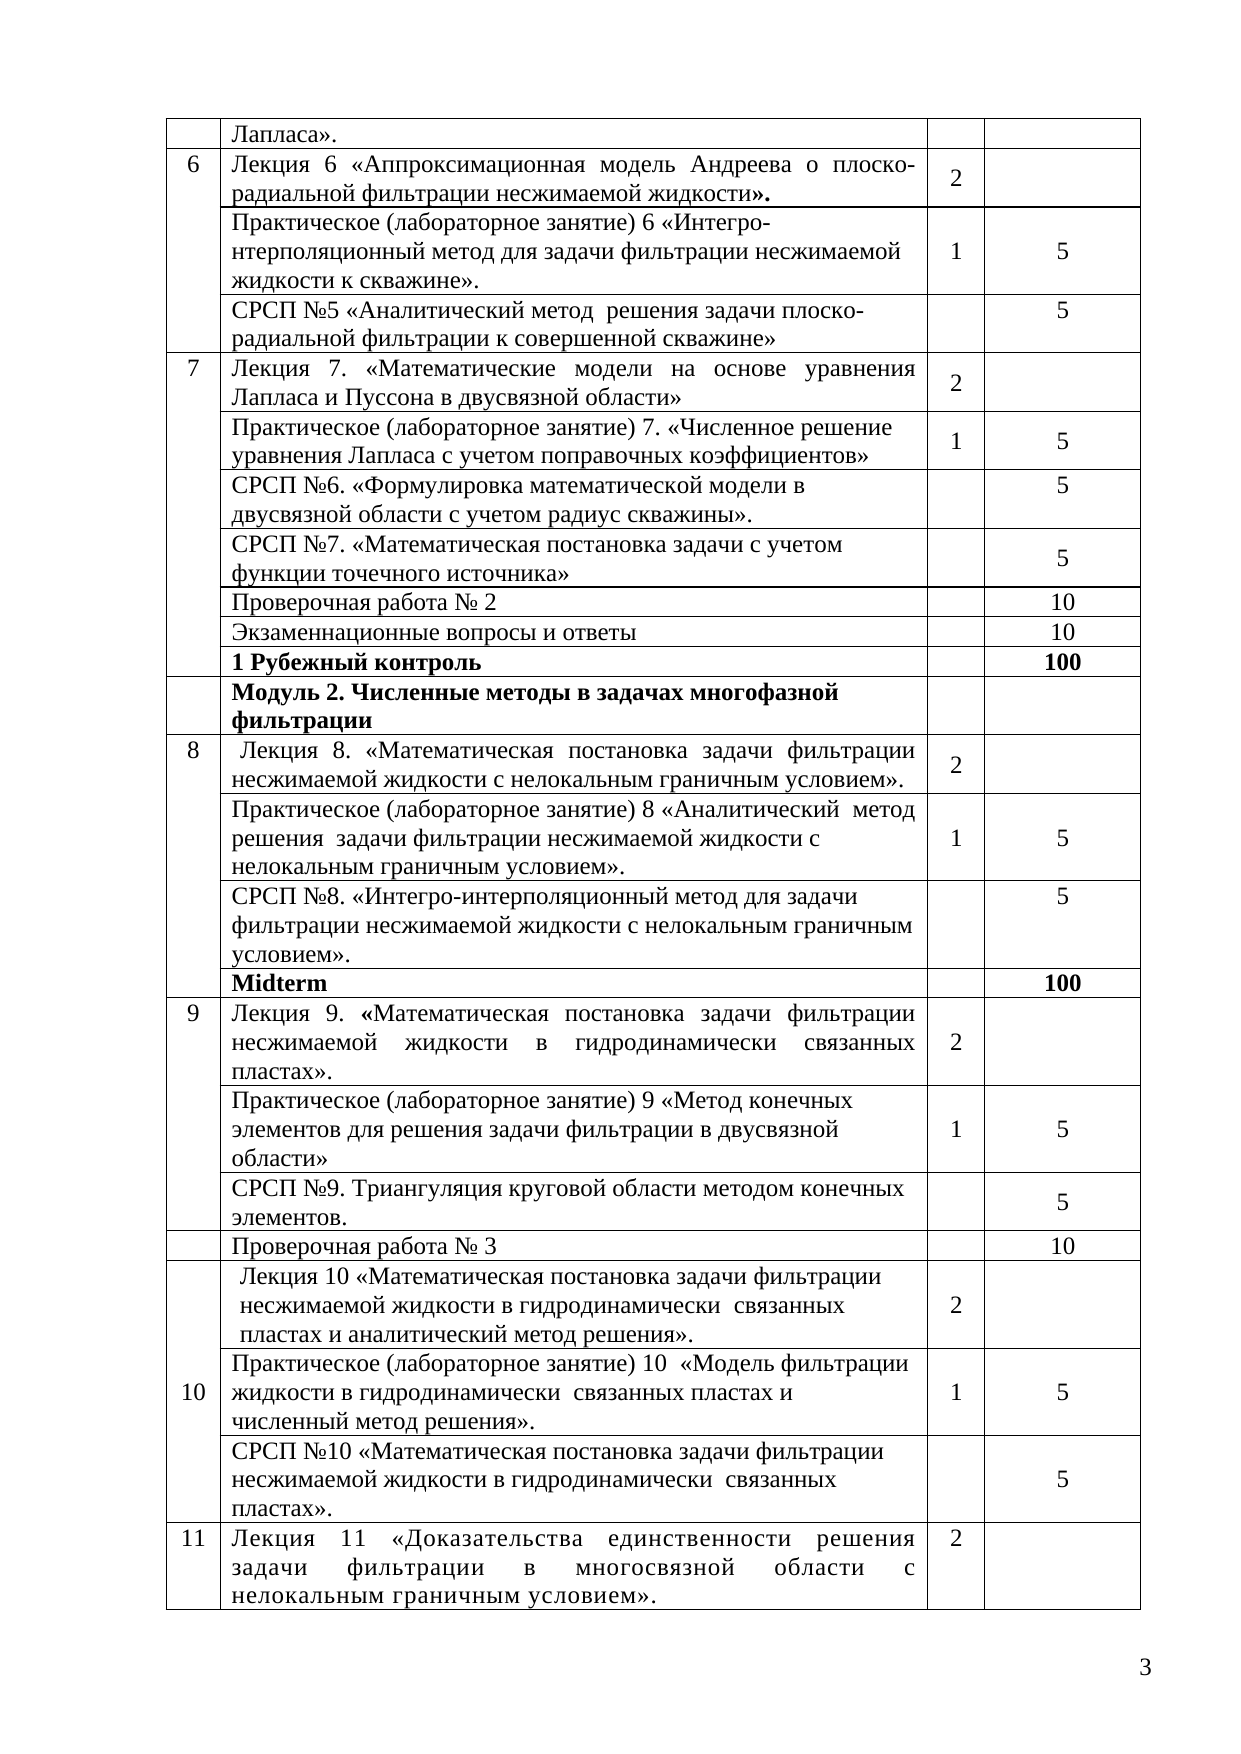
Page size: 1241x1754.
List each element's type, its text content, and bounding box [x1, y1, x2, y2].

table_cell [985, 353, 1140, 411]
table_cell [985, 677, 1140, 734]
table_cell 5 [985, 1436, 1140, 1522]
table_cell Модуль 2. Численные методы в задачах многофазной фильтрации [221, 677, 927, 734]
table_cell 1 [928, 1086, 984, 1172]
table_cell 11 [167, 1523, 220, 1609]
table_cell 2 [928, 353, 984, 411]
table_cell Лекция 6 «Аппроксимационная модель Андреева о плоско-радиальной фильтрации несжимаемой жидкости». [221, 149, 927, 206]
table_cell СРСП №6. «Формулировка математической модели в двусвязной области с учетом радиус скважины». [221, 470, 927, 528]
table_cell 5 [985, 119, 1140, 148]
table_cell СРСП №8. «Интегро-интерполяционный метод для задачи фильтрации несжимаемой жидкости с нелокальным граничным условием». [221, 881, 927, 967]
table_cell 2 [928, 1523, 984, 1609]
table_cell 2 [928, 735, 984, 793]
table_cell Midterm [221, 969, 927, 997]
table_cell СРСП №7. «Математическая постановка задачи с учетом функции точечного источника» [221, 529, 927, 586]
table_cell [985, 149, 1140, 206]
table_cell [928, 529, 984, 586]
table_cell 1 [928, 208, 984, 294]
table_cell Проверочная работа № 2 [221, 588, 927, 616]
table_cell Практическое (лабораторное занятие) 9 «Метод конечных элементов для решения задачи фильтрации в двусвязной области» [221, 1086, 927, 1172]
table_cell 5 [985, 295, 1140, 352]
table_cell 5 [985, 470, 1140, 528]
table_cell 100 [985, 647, 1140, 676]
table_cell 10 [985, 588, 1140, 616]
table_cell Практическое (лабораторное занятие) 7. «Численное решение уравнения Лапласа с учетом поправочных коэффициентов» [221, 412, 927, 469]
table_cell Практическое (лабораторное занятие) 6 «Интегро-нтерполяционный метод для задачи фильтрации несжимаемой жидкости к скважине». [221, 208, 927, 294]
table_cell 100 [985, 969, 1140, 997]
table_cell 7 [167, 353, 220, 676]
table_cell Лекция 9. «Математическая постановка задачи фильтрации несжимаемой жидкости в гидродинамически связанных пластах». [221, 998, 927, 1084]
table_cell [167, 677, 220, 734]
table_cell 1 [928, 1349, 984, 1435]
table_cell 5 [985, 1086, 1140, 1172]
table_cell 1 [928, 794, 984, 880]
table_cell 5 [985, 208, 1140, 294]
table_cell [928, 647, 984, 676]
table_cell Лекция 10 «Математическая постановка задачи фильтрации несжимаемой жидкости в гидродинамически связанных пластах и аналитический метод решения». [221, 1261, 927, 1347]
table_cell Лекция 8. «Математическая постановка задачи фильтрации несжимаемой жидкости с нелокальным граничным условием». [221, 735, 927, 793]
table_cell [928, 617, 984, 646]
table_cell 5 [985, 529, 1140, 586]
table_cell [928, 677, 984, 734]
table_cell [928, 1231, 984, 1260]
table_cell Практическое (лабораторное занятие) 10 «Модель фильтрации жидкости в гидродинамически связанных пластах и численный метод решения». [221, 1349, 927, 1435]
table_cell СРСП №10 «Математическая постановка задачи фильтрации несжимаемой жидкости в гидродинамически связанных пластах». [221, 1436, 927, 1522]
table_cell 5 [985, 881, 1140, 967]
table_cell [928, 470, 984, 528]
table_cell [985, 1261, 1140, 1347]
table_cell 5 [985, 794, 1140, 880]
table_cell [928, 1173, 984, 1230]
table_cell [928, 295, 984, 352]
table_cell [167, 1231, 220, 1260]
table_cell 5 [985, 1349, 1140, 1435]
table_cell СРСП №9. Триангуляция круговой области методом конечных элементов. [221, 1173, 927, 1230]
table_cell 5 [985, 412, 1140, 469]
table_cell 1 [928, 412, 984, 469]
table_cell 6 [167, 149, 220, 352]
table_cell 9 [167, 998, 220, 1230]
table_cell 2 [928, 149, 984, 206]
table_cell 10 [985, 1231, 1140, 1260]
table_cell 2 [928, 1261, 984, 1347]
table_cell [928, 969, 984, 997]
table_cell 5 [985, 1173, 1140, 1230]
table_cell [221, 119, 927, 148]
table_cell Лекция 7. «Математические модели на основе уравнения Лапласа и Пуссона в двусвязной области» [221, 353, 927, 411]
table_cell [985, 735, 1140, 793]
table_cell [928, 588, 984, 616]
table_cell [928, 1436, 984, 1522]
table_cell 1 Рубежный контроль [221, 647, 927, 676]
table_cell 8 [167, 735, 220, 997]
table_cell [985, 998, 1140, 1084]
table_cell [928, 119, 984, 148]
table_cell 10 [167, 1261, 220, 1522]
table_cell [985, 1523, 1140, 1609]
table_cell Лекция 11 «Доказательства единственности решения задачи фильтрации в многосвязной области с нелокальным граничным условием». [221, 1523, 927, 1609]
table_cell 2 [928, 998, 984, 1084]
table_cell 10 [985, 617, 1140, 646]
table_cell [928, 881, 984, 967]
table_cell Практическое (лабораторное занятие) 8 «Аналитический метод решения задачи фильтрации несжимаемой жидкости с нелокальным граничным условием». [221, 794, 927, 880]
table_cell СРСП №5 «Аналитический метод решения задачи плоско-радиальной фильтрации к совершенной скважине» [221, 295, 927, 352]
table_cell Экзаменнационные вопросы и ответы [221, 617, 927, 646]
table_cell Проверочная работа № 3 [221, 1231, 927, 1260]
